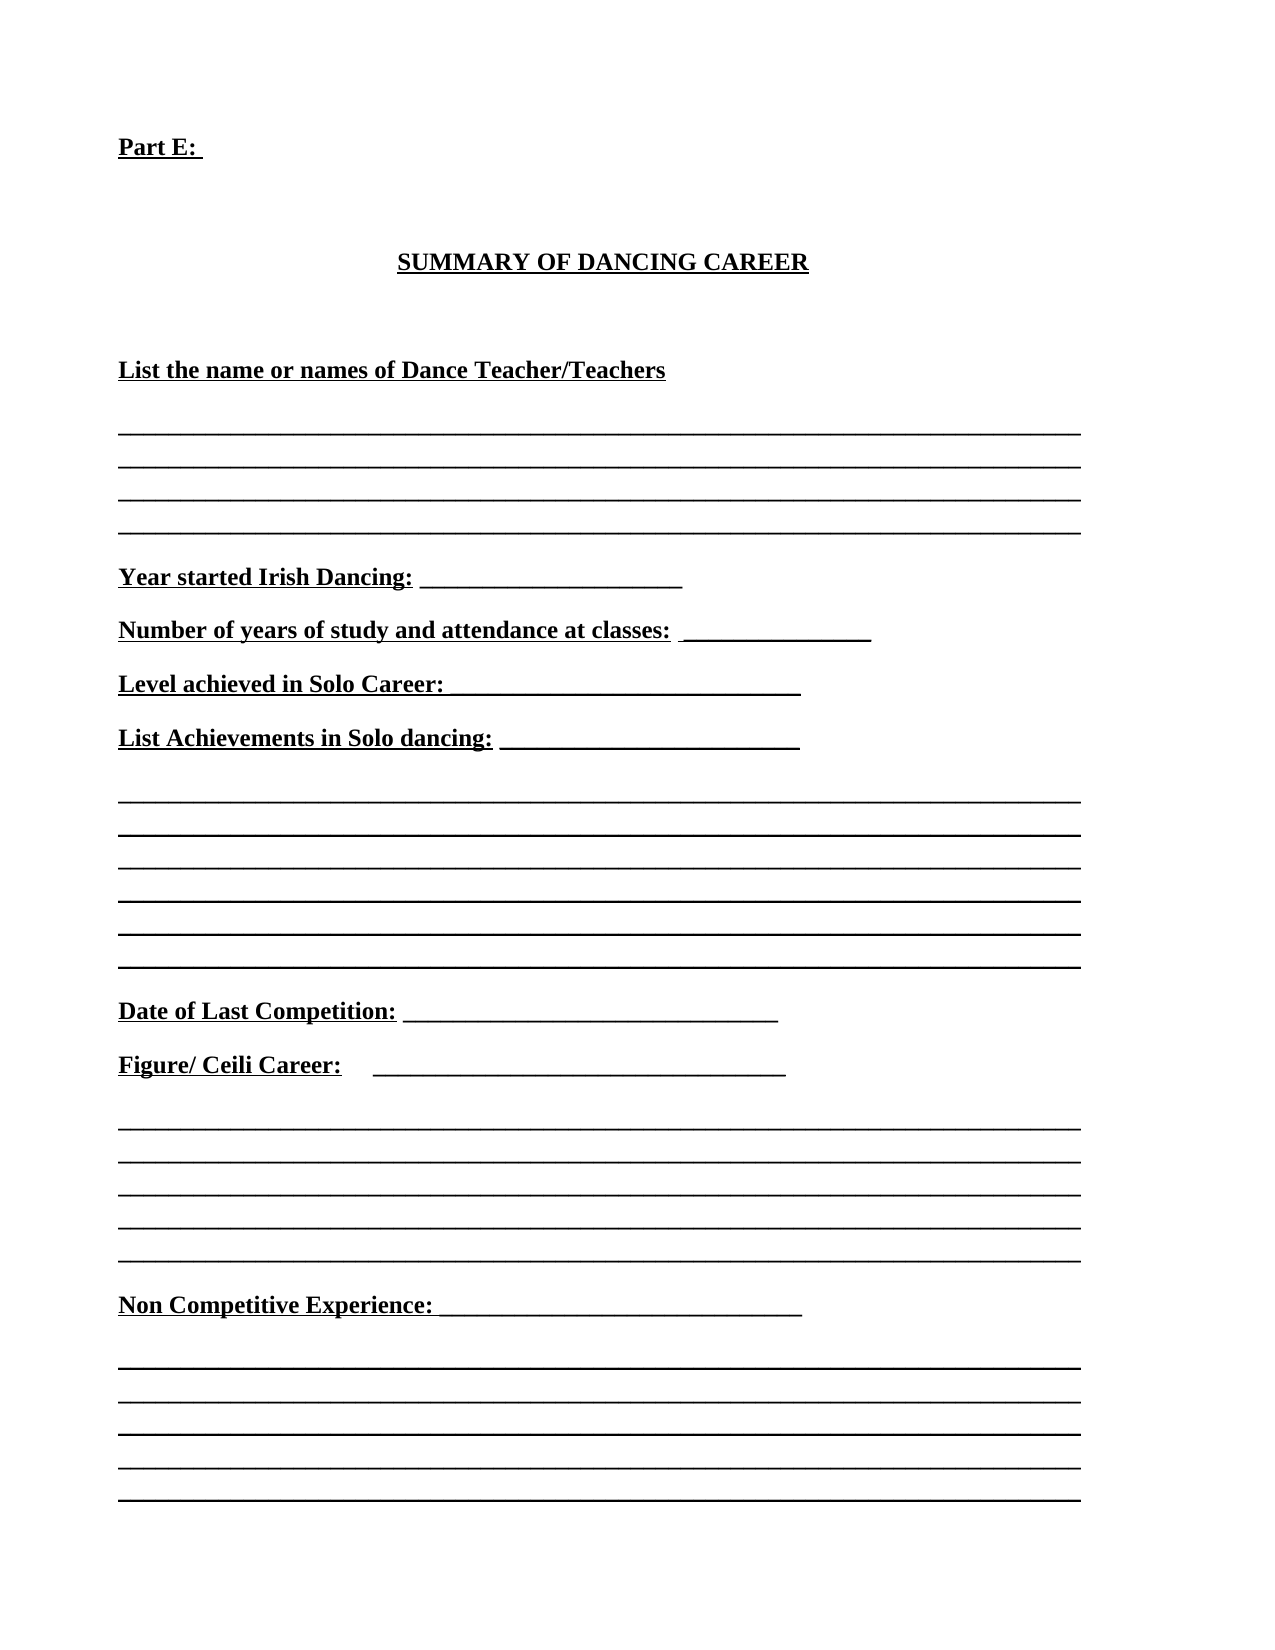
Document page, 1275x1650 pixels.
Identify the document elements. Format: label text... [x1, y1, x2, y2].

text Number of years of study and attendance at classes: _______________ [118, 616, 1087, 644]
text Date of Last Competition: ______________________________ [118, 996, 1087, 1025]
text ______________________________________________________________________________________________________________________________________________________________________________________________________________________________________________________________________________________________________________________________________________________________________________________________________________________________________________________________________________ [118, 777, 1087, 971]
text List the name or names of Dance Teacher/Teachers [118, 355, 1087, 384]
text Level achieved in Solo Career: ____________________________ [118, 669, 1087, 698]
text _________________________________________________________________________________________________________________________________________________________________________________________________________________________________________________________________________________________________________________________________________________________________________________________________ [118, 1104, 1087, 1264]
text SUMMARY OF DANCING CAREER [118, 247, 1087, 276]
text _________________________________________________________________________________________________________________________________________________________________________________________________________________________________________________________________________________________________________________________________________________________________________________________________ [118, 1343, 1087, 1504]
text Part E: [118, 132, 1087, 161]
text Figure/ Ceili Career: _________________________________ [118, 1050, 1087, 1079]
text Year started Irish Dancing: _____________________ [118, 562, 1087, 590]
text ____________________________________________________________________________________________________________________________________________________________________________________________________________________________________________________________________________________________________________________ [118, 409, 1087, 537]
text List Achievements in Solo dancing: ________________________ [118, 723, 1087, 752]
text Non Competitive Experience: _____________________________ [118, 1290, 1087, 1318]
